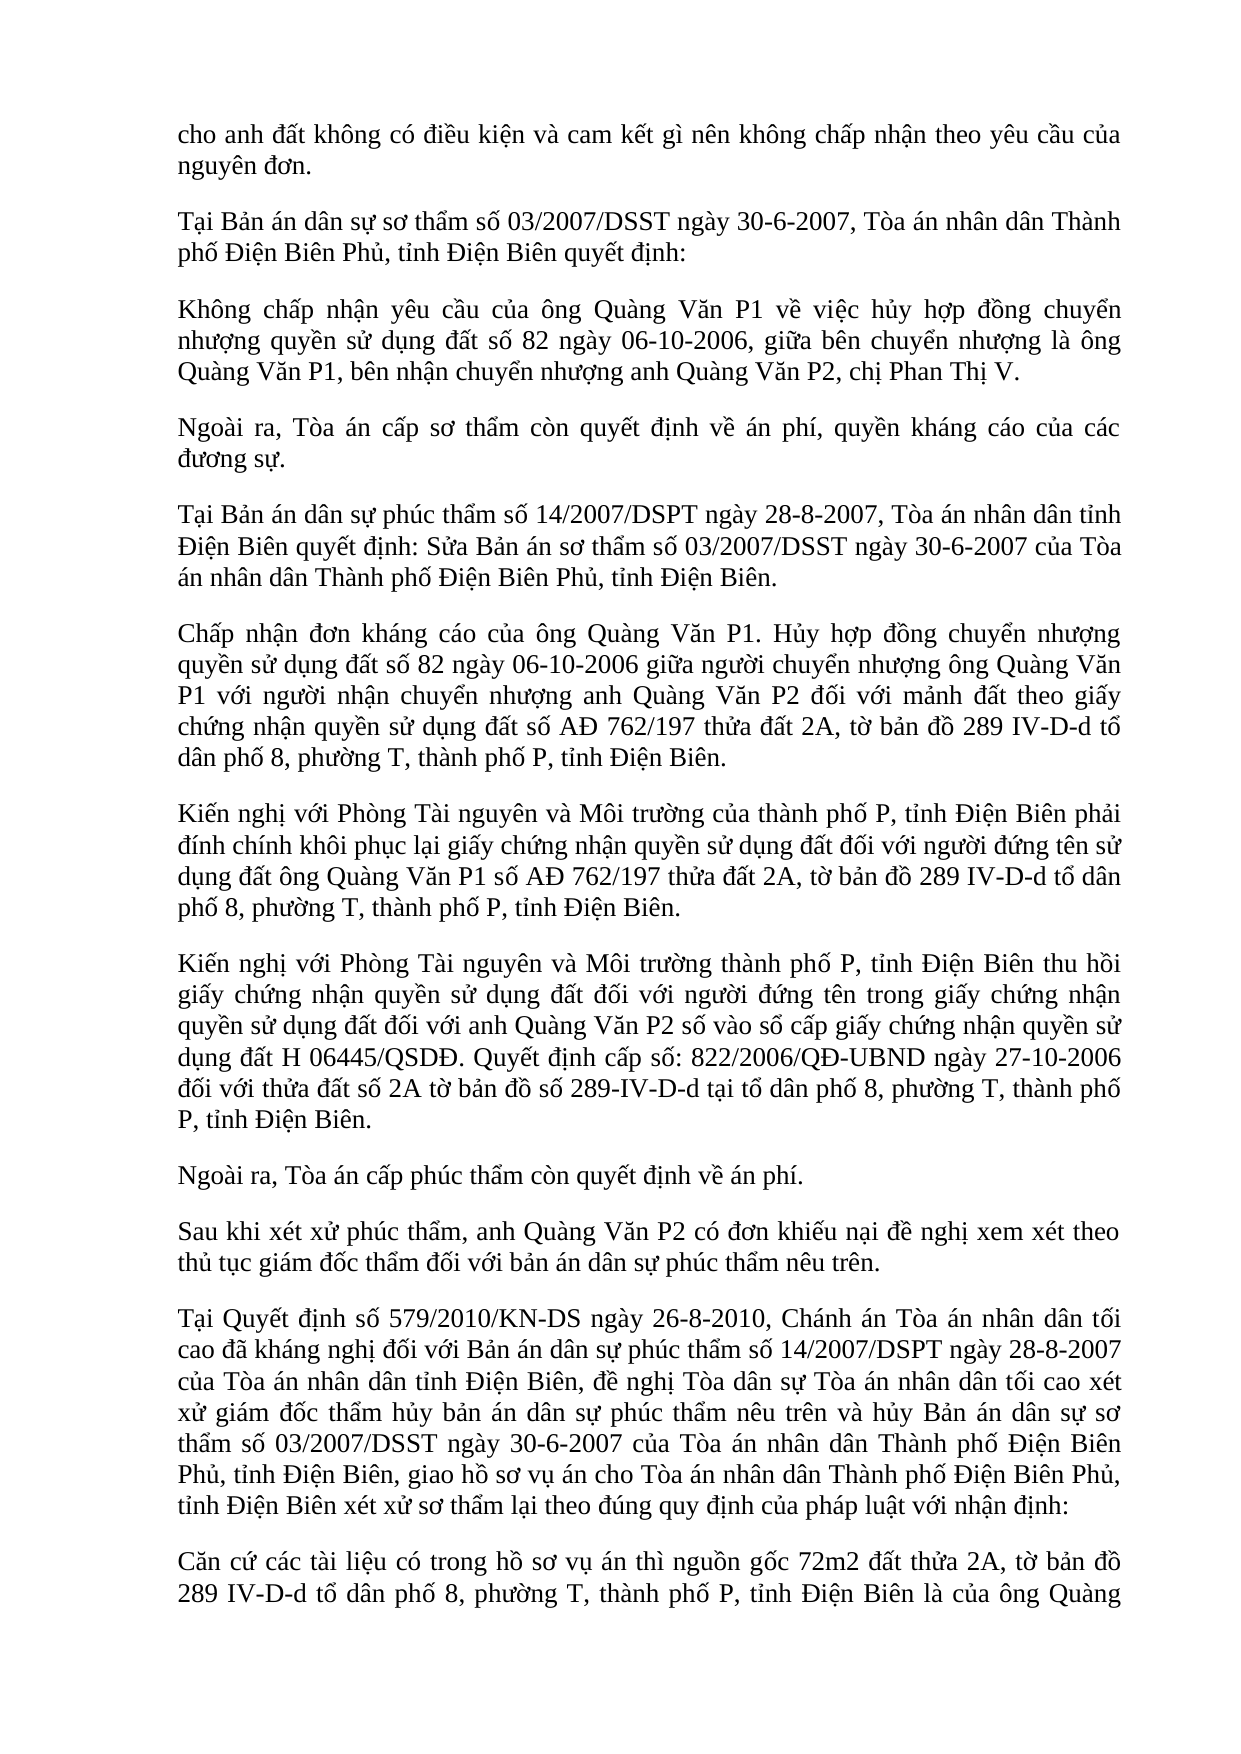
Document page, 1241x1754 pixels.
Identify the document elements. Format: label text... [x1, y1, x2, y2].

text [177, 118, 1122, 180]
text Chấp nhận đơn kháng cáo của ông Quàng Văn P1. Hủy hợp đồng chuyển nhượng quyền sử dụng đất số 82 ngày 06-10-2006 giữa người chuyển nhượng ông Quàng Văn P1 với người nhận chuyển nhượng anh Quàng Văn P2 đối với mảnh đất theo giấy chứng nhận quyền sử dụng đất số AĐ 762/197 thửa đất 2A, tờ bản đồ 289 IV-D-d tổ dân phố 8, phường T, thành phố P, tỉnh Điện Biên. [177, 617, 1122, 773]
text Ngoài ra, Tòa án cấp sơ thẩm còn quyết định về án phí, quyền kháng cáo của các đương sự. [177, 411, 1122, 473]
text Tại Bản án dân sự phúc thẩm số 14/2007/DSPT ngày 28-8-2007, Tòa án nhân dân tỉnh Điện Biên quyết định: Sửa Bản án sơ thẩm số 03/2007/DSST ngày 30-6-2007 của Tòa án nhân dân Thành phố Điện Biên Phủ, tỉnh Điện Biên. [177, 498, 1122, 592]
text Kiến nghị với Phòng Tài nguyên và Môi trường của thành phố P, tỉnh Điện Biên phải đính chính khôi phục lại giấy chứng nhận quyền sử dụng đất đối với người đứng tên sử dụng đất ông Quàng Văn P1 số AĐ 762/197 thửa đất 2A, tờ bản đồ 289 IV-D-d tổ dân phố 8, phường T, thành phố P, tỉnh Điện Biên. [177, 798, 1122, 922]
text Kiến nghị với Phòng Tài nguyên và Môi trường thành phố P, tỉnh Điện Biên thu hồi giấy chứng nhận quyền sử dụng đất đối với người đứng tên trong giấy chứng nhận quyền sử dụng đất đối với anh Quàng Văn P2 số vào sổ cấp giấy chứng nhận quyền sử dụng đất H 06445/QSDĐ. Quyết định cấp số: 822/2006/QĐ-UBND ngày 27-10-2006 đối với thửa đất số 2A tờ bản đồ số 289-IV-D-d tại tổ dân phố 8, phường T, thành phố P, tỉnh Điện Biên. [177, 947, 1122, 1134]
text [177, 1546, 1122, 1608]
text Sau khi xét xử phúc thẩm, anh Quàng Văn P2 có đơn khiếu nại đề nghị xem xét theo thủ tục giám đốc thẩm đối với bản án dân sự phúc thẩm nêu trên. [177, 1215, 1122, 1277]
text Tại Quyết định số 579/2010/KN-DS ngày 26-8-2010, Chánh án Tòa án nhân dân tối cao đã kháng nghị đối với Bản án dân sự phúc thẩm số 14/2007/DSPT ngày 28-8-2007 của Tòa án nhân dân tỉnh Điện Biên, đề nghị Tòa dân sự Tòa án nhân dân tối cao xét xử giám đốc thẩm hủy bản án dân sự phúc thẩm nêu trên và hủy Bản án dân sự sơ thẩm số 03/2007/DSST ngày 30-6-2007 của Tòa án nhân dân Thành phố Điện Biên Phủ, tỉnh Điện Biên, giao hồ sơ vụ án cho Tòa án nhân dân Thành phố Điện Biên Phủ, tỉnh Điện Biên xét xử sơ thẩm lại theo đúng quy định của pháp luật với nhận định: [177, 1302, 1122, 1521]
text Ngoài ra, Tòa án cấp phúc thẩm còn quyết định về án phí. [177, 1159, 1122, 1190]
text Không chấp nhận yêu cầu của ông Quàng Văn P1 về việc hủy hợp đồng chuyển nhượng quyền sử dụng đất số 82 ngày 06-10-2006, giữa bên chuyển nhượng là ông Quàng Văn P1, bên nhận chuyển nhượng anh Quàng Văn P2, chị Phan Thị V. [177, 293, 1122, 386]
text Tại Bản án dân sự sơ thẩm số 03/2007/DSST ngày 30-6-2007, Tòa án nhân dân Thành phố Điện Biên Phủ, tỉnh Điện Biên quyết định: [177, 205, 1122, 268]
